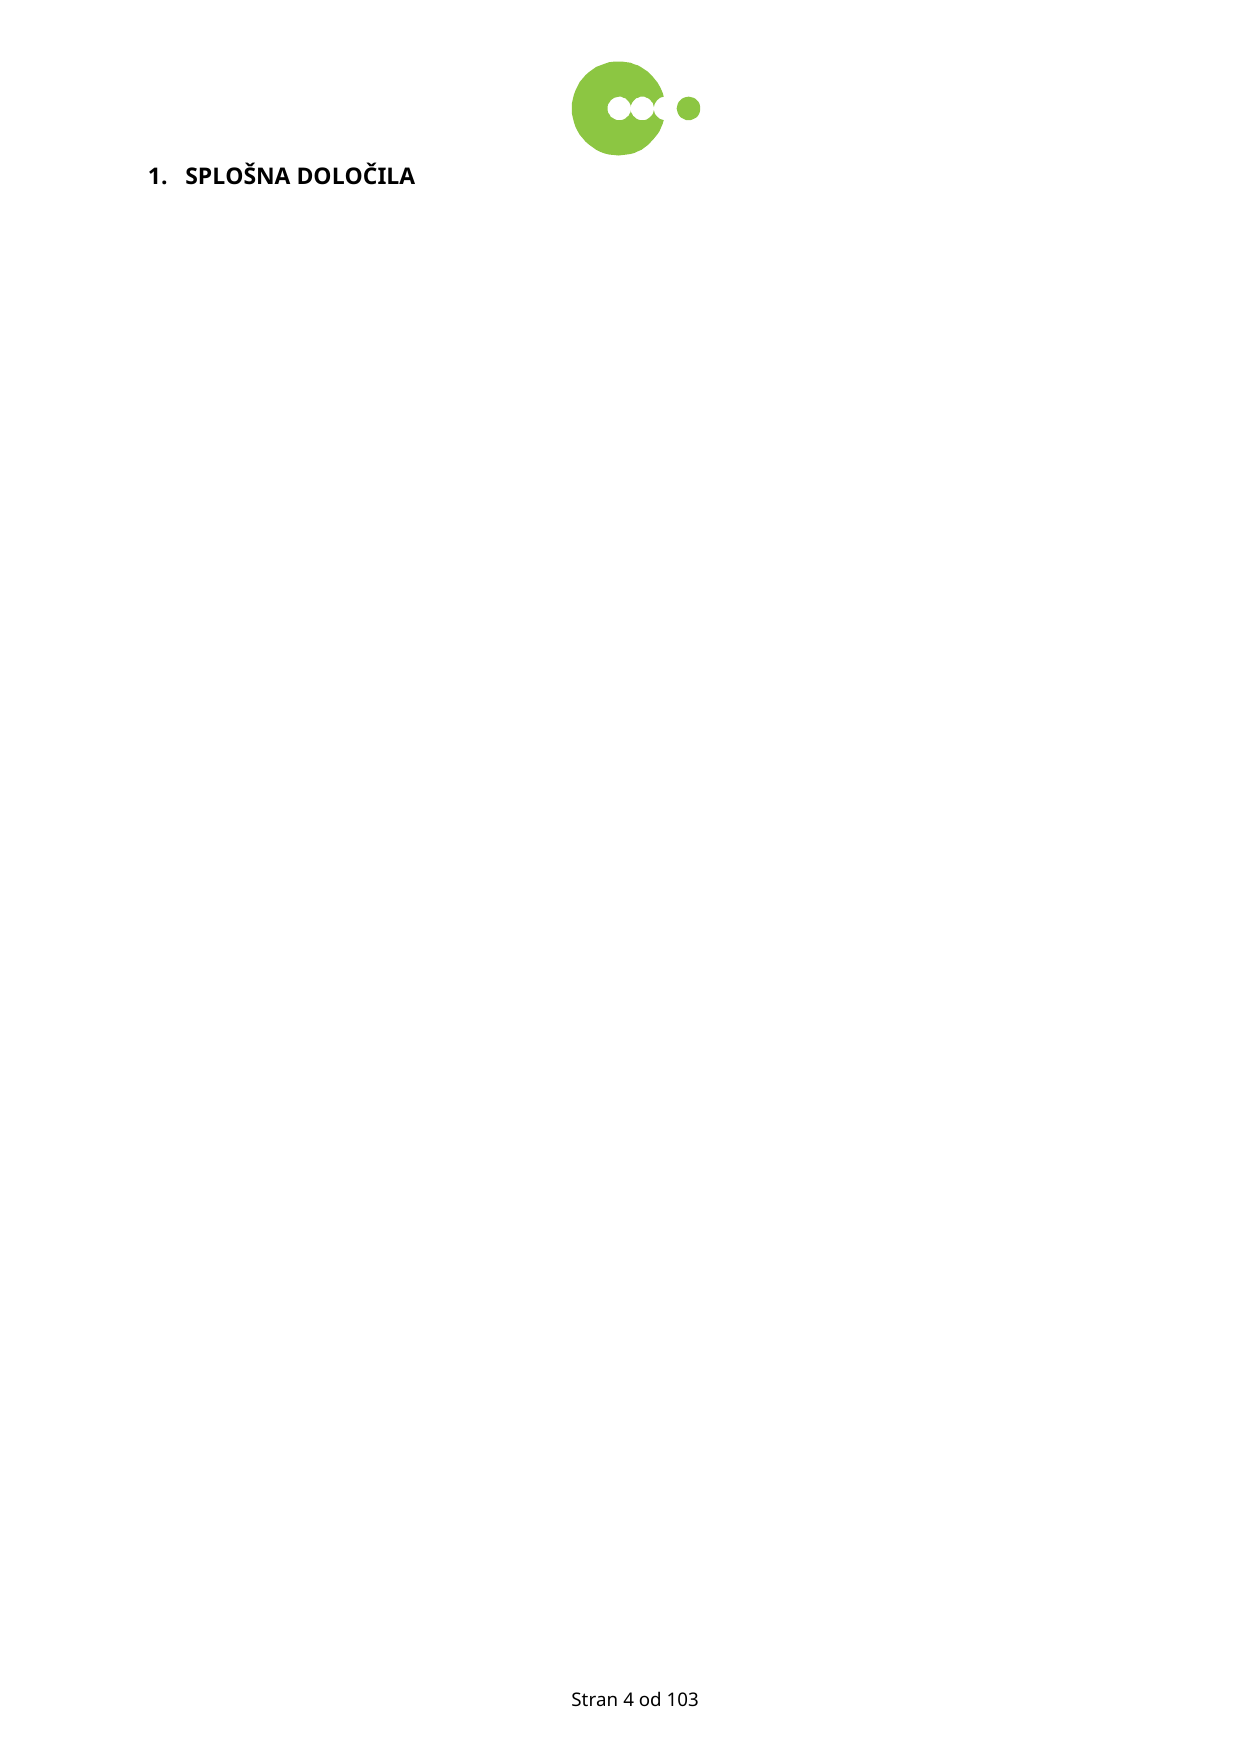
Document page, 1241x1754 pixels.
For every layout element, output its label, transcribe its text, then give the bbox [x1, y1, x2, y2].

list SPLOŠNA DOLOČILA [148, 160, 1122, 191]
